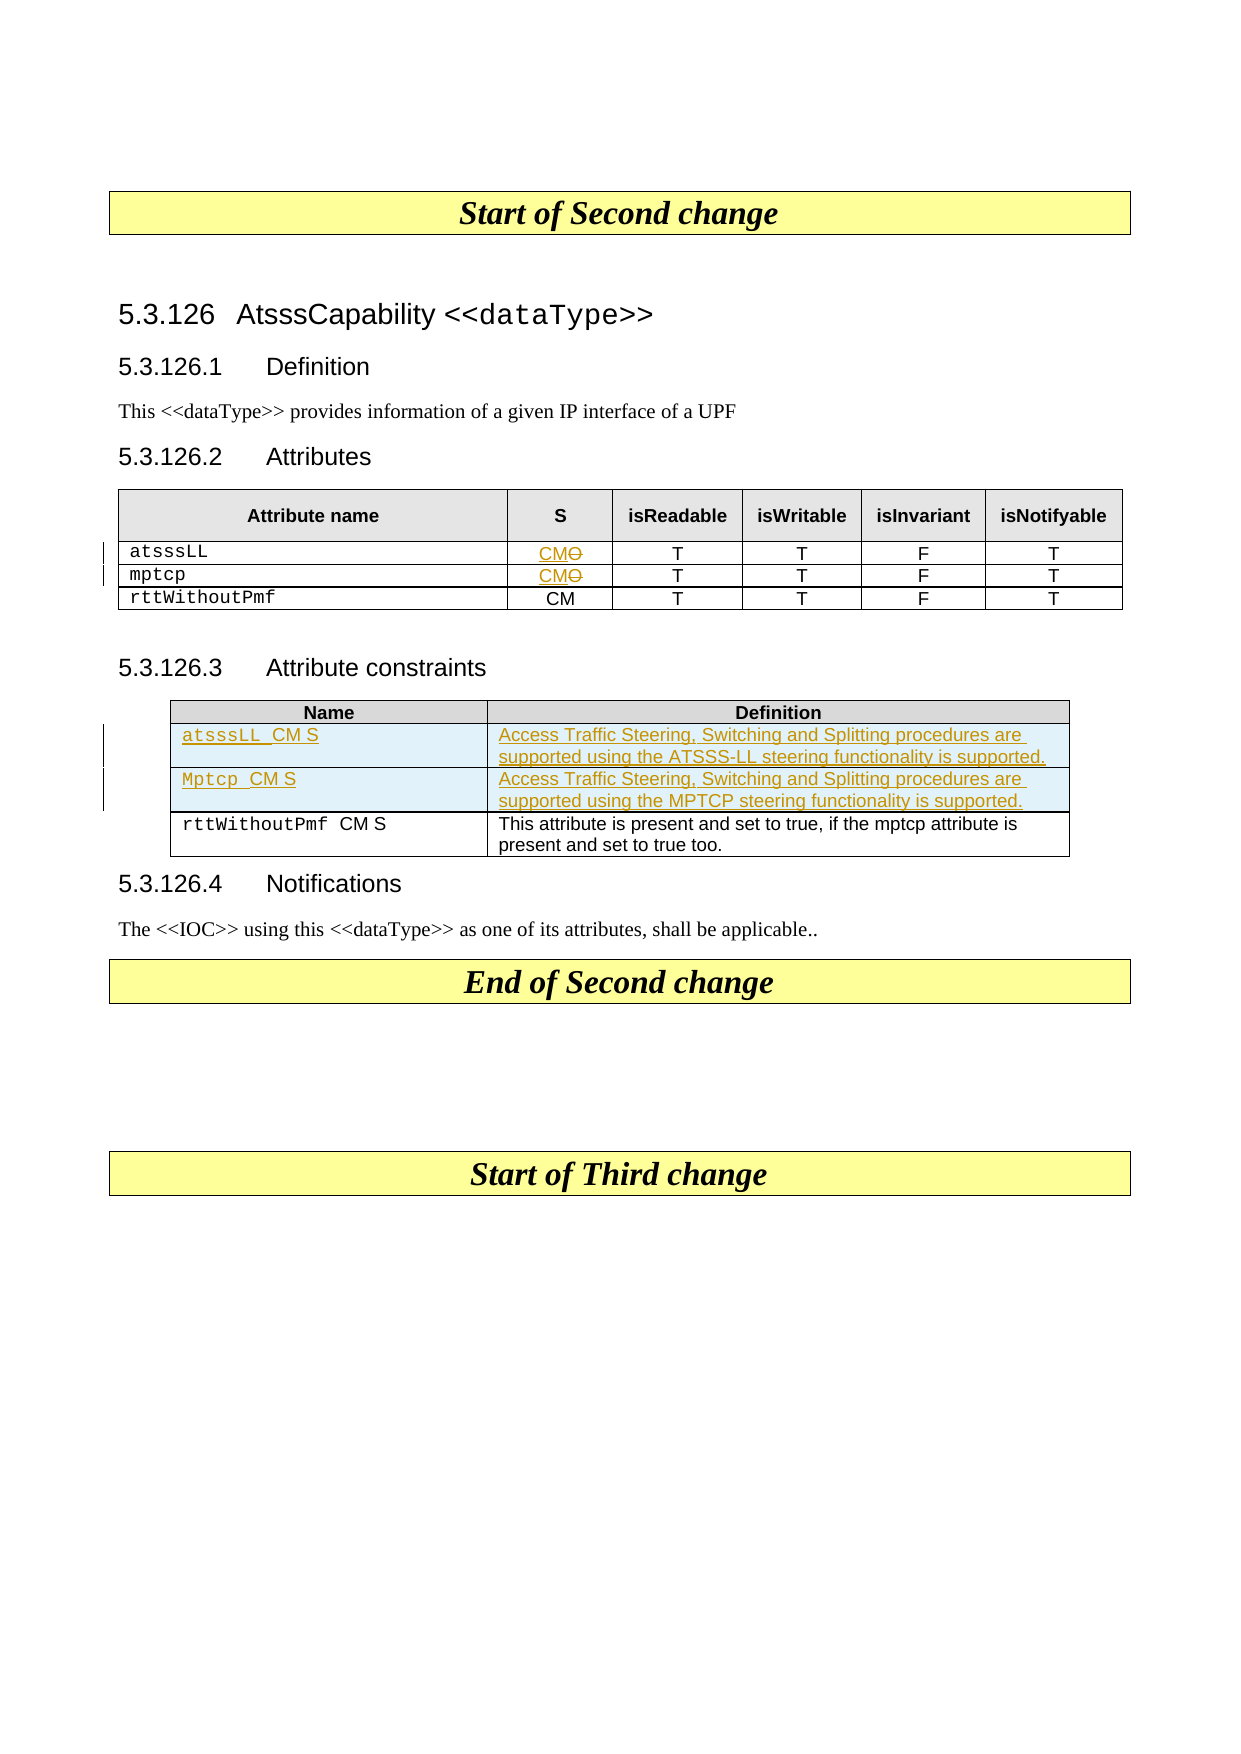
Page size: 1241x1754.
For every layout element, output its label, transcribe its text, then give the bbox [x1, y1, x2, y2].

table_cell T [986, 588, 1122, 609]
table_header isWritable [743, 490, 861, 541]
table_header Attribute name [119, 490, 507, 541]
table_cell atsssLL [119, 542, 507, 564]
table_header Name [171, 701, 487, 723]
table_cell F [862, 565, 985, 586]
text The <<IOC>> using this <<dataType>> as one of its attributes, shall be applicable.. [118, 917, 1122, 941]
table_cell T [986, 565, 1122, 586]
table_header S [508, 490, 612, 541]
table_cell F [862, 588, 985, 609]
table_cell [508, 565, 612, 586]
table_cell T [613, 565, 742, 586]
subtitle 5.3.126 AtsssCapability <<dataType>> [118, 297, 1122, 333]
table_cell mptcp [119, 565, 507, 586]
table_cell F [862, 542, 985, 564]
table_cell T [743, 542, 861, 564]
text Start of Second change [110, 192, 1130, 234]
text Start of Third change [110, 1152, 1130, 1195]
table_cell rttWithoutPmf [119, 588, 507, 609]
subtitle 5.3.126.2 Attributes [118, 442, 1122, 471]
subtitle 5.3.126.1 Definition [118, 352, 1122, 380]
table_cell T [743, 588, 861, 609]
table_cell This attribute is present and set to true, if the mptcp attribute is present and set to true too. [488, 813, 1069, 856]
text This <<dataType>> provides information of a given IP interface of a UPF [118, 399, 1122, 423]
table_cell rttWithoutPmf CM S [171, 813, 487, 856]
table_cell [508, 542, 612, 564]
table_cell T [613, 588, 742, 609]
table_cell T [613, 542, 742, 564]
table_header isInvariant [862, 490, 985, 541]
text End of Second change [110, 960, 1130, 1003]
subtitle 5.3.126.3 Attribute constraints [118, 653, 1122, 682]
table_cell CM [508, 588, 612, 609]
subtitle 5.3.126.4 Notifications [118, 869, 1122, 898]
table_header isNotifyable [986, 490, 1122, 541]
table_header isReadable [613, 490, 742, 541]
table_cell T [986, 542, 1122, 564]
table_header Definition [488, 701, 1069, 723]
table_cell T [743, 565, 861, 586]
